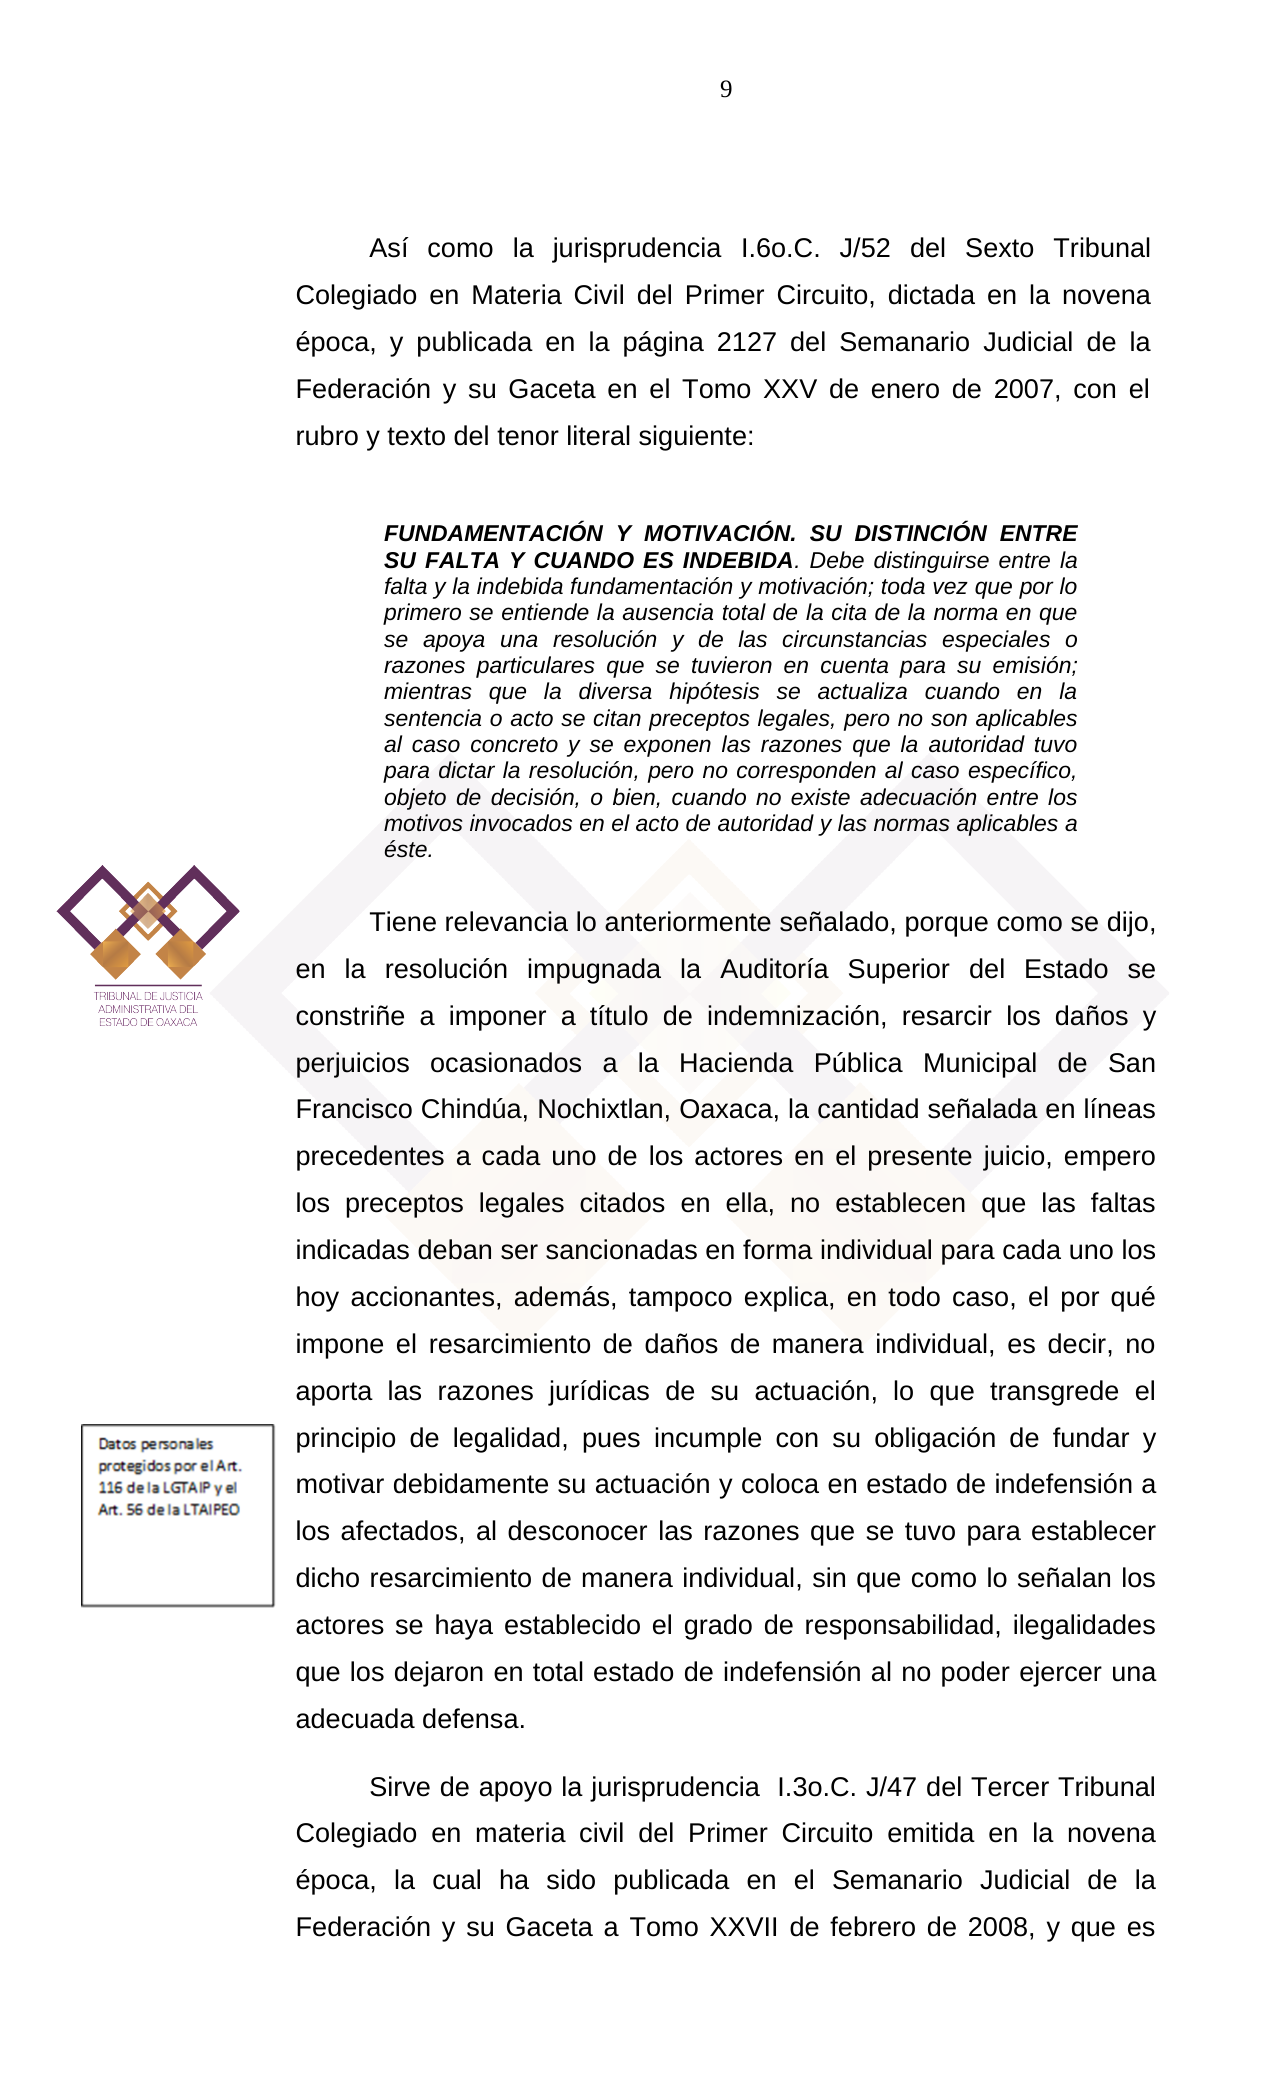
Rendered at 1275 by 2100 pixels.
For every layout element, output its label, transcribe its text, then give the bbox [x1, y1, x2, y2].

text Así como la jurisprudencia I.6o.C. J/52 del Sexto Tribunal Colegiado en Materia Civil del Primer Circuito, dictada en la novena época, y publicada en la página 2127 del Semanario Judicial de la Federación y su Gaceta en el Tomo XXV de enero de 2007, con el rubro y texto del tenor literal siguiente: [295, 232, 1152, 451]
picture [81, 1424, 277, 1609]
text FUNDAMENTACIÓN Y MOTIVACIÓN. SU DISTINCIÓN ENTRE SU FALTA Y CUANDO ES INDEBIDA. Debe distinguirse entre la falta y la indebida fundamentación y motivación; toda vez que por lo primero se entiende la ausencia total de la cita de la norma en que se apoya una resolución y de las circunstancias especiales o razones particulares que se tuvieron en cuenta para su emisión; mientras que la diversa hipótesis se actualiza cuando en la sentencia o acto se citan preceptos legales, pero no son aplicables al caso concreto y se exponen las razones que la autoridad tuvo para dictar la resolución, pero no corresponden al caso específico, objeto de decisión, o bien, cuando no existe adecuación entre los motivos invocados en el acto de autoridad y las normas aplicables a éste. [384, 520, 1078, 863]
text Tiene relevancia lo anteriormente señalado, porque como se dijo, en la resolución impugnada la Auditoría Superior del Estado se constriñe a imponer a título de indemnización, resarcir los daños y perjuicios ocasionados a la Hacienda Pública Municipal de San Francisco Chindúa, Nochixtlan, Oaxaca, la cantidad señalada en líneas precedentes a cada uno de los actores en el presente juicio, empero los preceptos legales citados en ella, no establecen que las faltas indicadas deban ser sancionadas en forma individual para cada uno los hoy accionantes, además, tampoco explica, en todo caso, el por qué impone el resarcimiento de daños de manera individual, es decir, no aporta las razones jurídicas de su actuación, lo que transgrede el principio de legalidad, pues incumple con su obligación de fundar y motivar debidamente su actuación y coloca en estado de indefensión a los afectados, al desconocer las razones que se tuvo para establecer dicho resarcimiento de manera individual, sin que como lo señalan los actores se haya establecido el grado de responsabilidad, ilegalidades que los dejaron en total estado de indefensión al no poder ejercer una adecuada defensa. [295, 906, 1157, 1734]
picture [56, 752, 1170, 1350]
